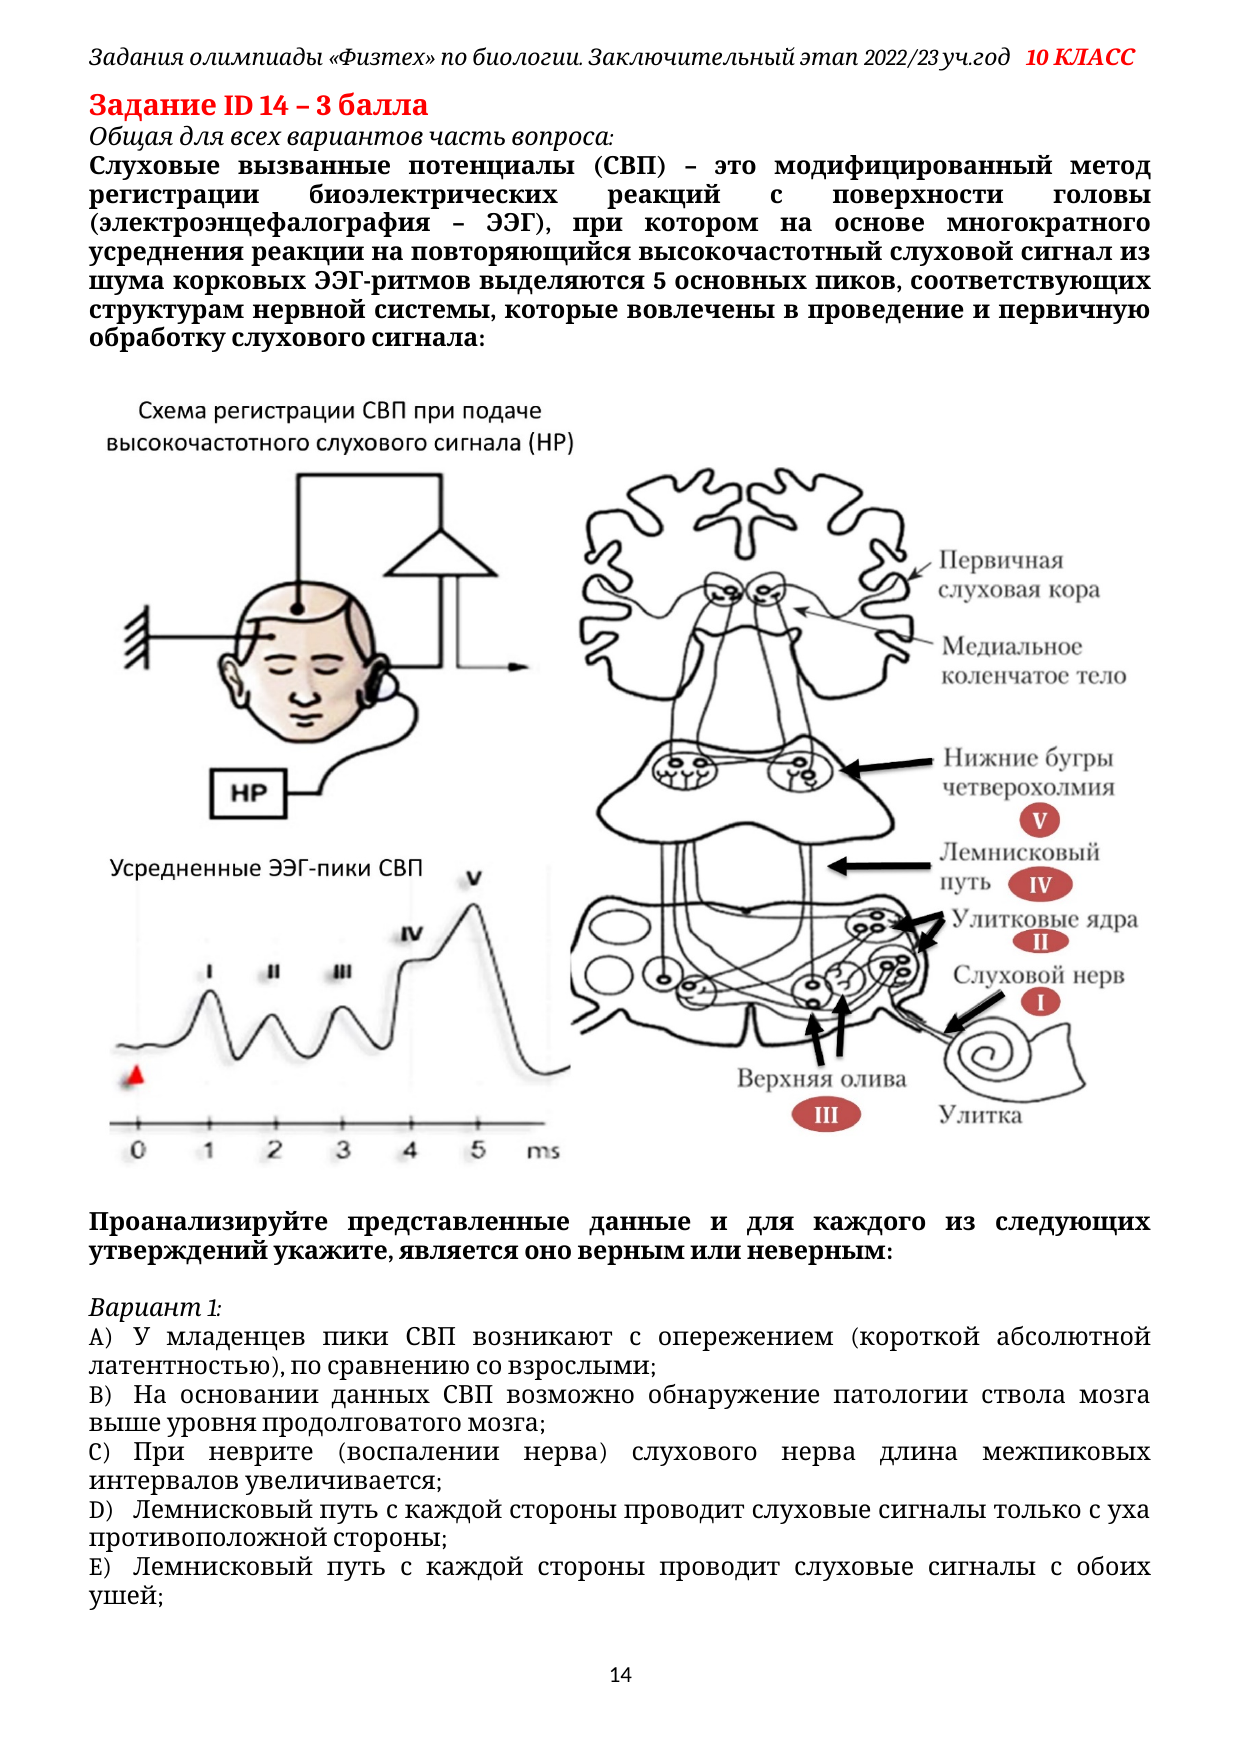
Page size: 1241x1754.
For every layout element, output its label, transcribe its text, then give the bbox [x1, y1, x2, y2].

text Вариант 1: [89, 1294, 1152, 1323]
picture [88, 381, 1152, 1180]
list При неврите (воспалении нерва) слухового нерва длина межпиковых интервалов увеличивается; [89, 1438, 1152, 1496]
list Лемнисковый путь с каждой стороны проводит слуховые сигналы только с уха противоположной стороны; [89, 1496, 1152, 1553]
list У младенцев пики СВП возникают с опережением (короткой абсолютной латентностью), по сравнению со взрослыми; [89, 1323, 1152, 1381]
text Общая для всех вариантов часть вопроса: [89, 123, 1152, 152]
text Задание ID 14 – 3 балла [89, 89, 1152, 123]
list Лемнисковый путь с каждой стороны проводит слуховые сигналы с обоих ушей; [89, 1553, 1152, 1611]
text Проанализируйте представленные данные и для каждого из следующих утверждений укажите, является оно верным или неверным: [89, 1208, 1152, 1266]
list На основании данных СВП возможно обнаружение патологии ствола мозга выше уровня продолговатого мозга; [89, 1381, 1152, 1438]
text Слуховые вызванные потенциалы (СВП) – это модифицированный метод регистрации биоэлектрических реакций с поверхности головы (электроэнцефалография – ЭЭГ), при котором на основе многократного усреднения реакции на повторяющийся высокочастотный слуховой сигнал из шума корковых ЭЭГ-ритмов выделяются 5 основных пиков, соответствующих структурам нервной системы, которые вовлечены в проведение и первичную обработку слухового сигнала: [89, 152, 1152, 353]
